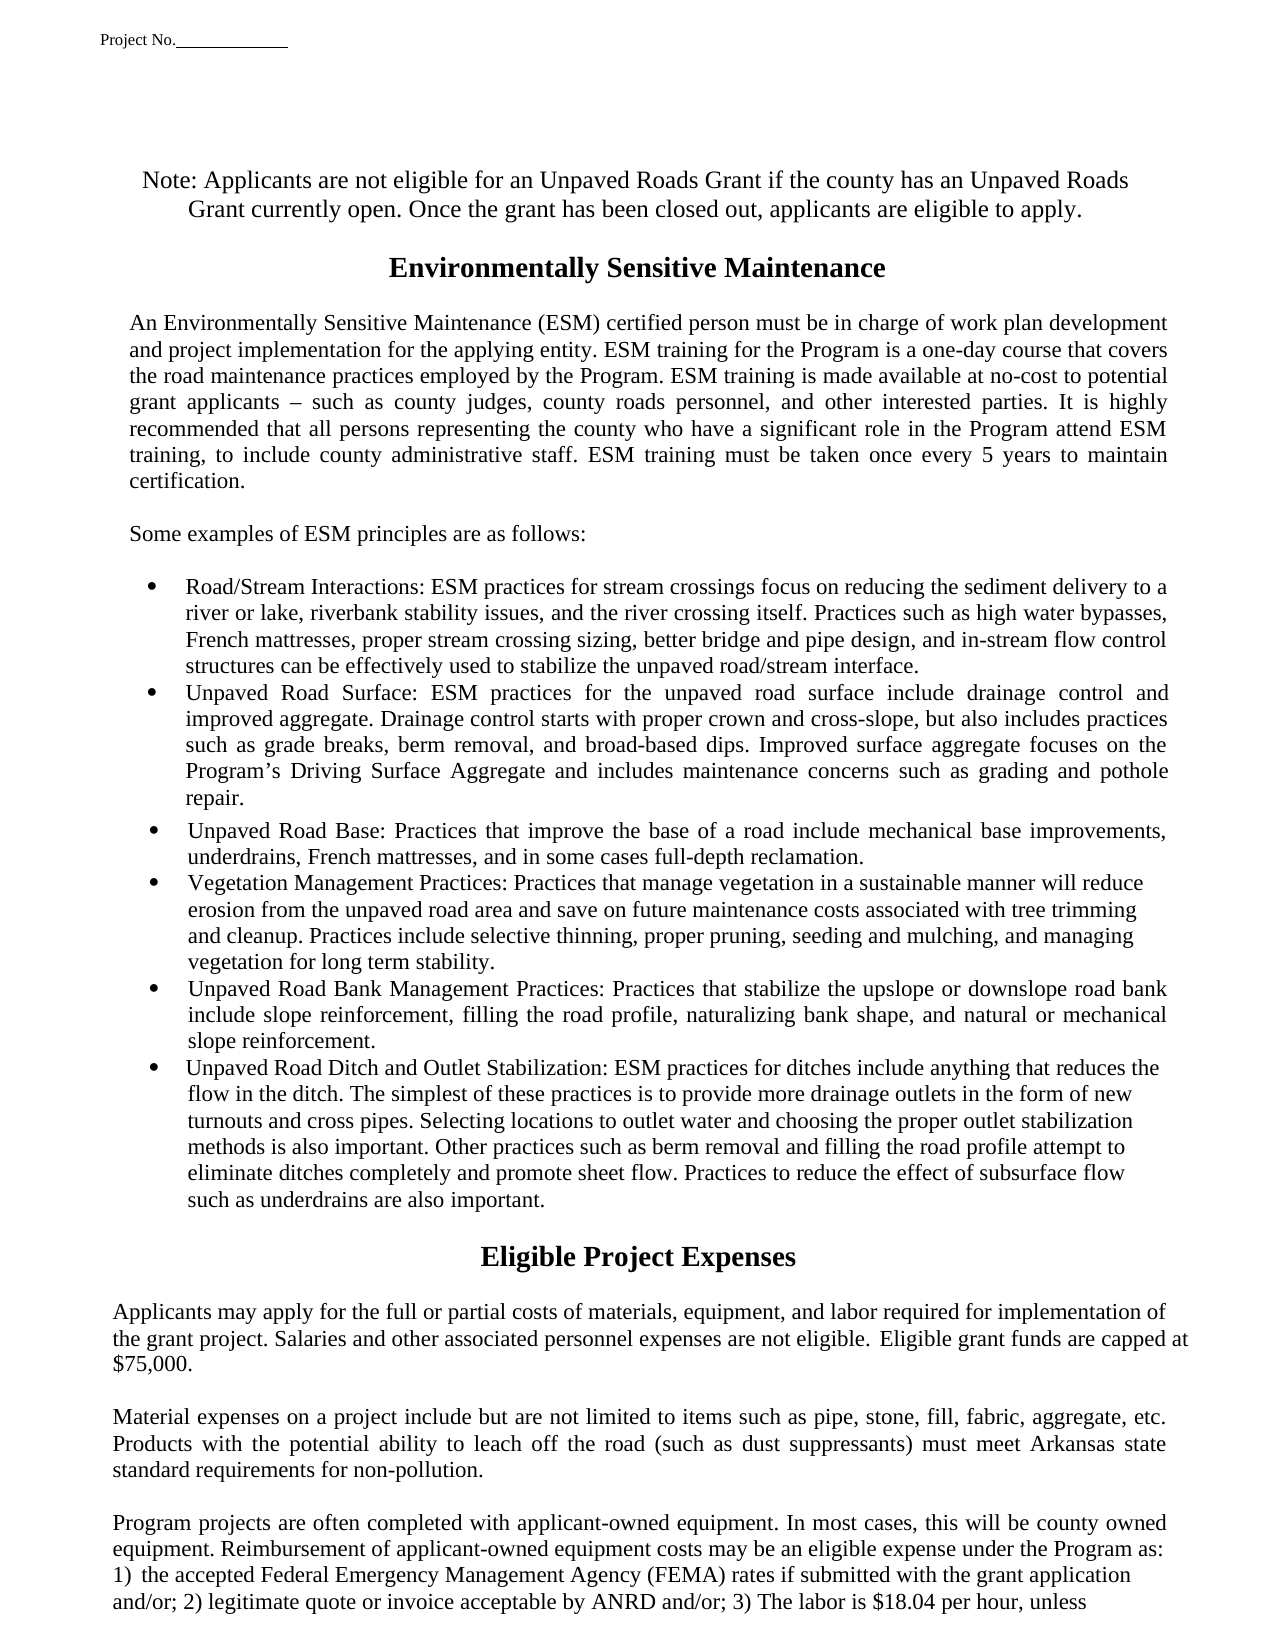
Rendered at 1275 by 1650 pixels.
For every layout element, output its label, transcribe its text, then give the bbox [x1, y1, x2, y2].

list Unpaved Road Bank Management Practices: Practices that stabilize the upslope or downslope road bank include slope reinforcement, filling the road profile, naturalizing bank shape, and natural or mechanical slope reinforcement. [150, 975, 1169, 1054]
list Vegetation Management Practices: Practices that manage vegetation in a sustainable manner will reduce erosion from the unpaved road area and save on future maintenance costs associated with tree trimming and cleanup. Practices include selective thinning, proper pruning, seeding and mulching, and managing vegetation for long term stability. [150, 869, 1169, 975]
text Applicants may apply for the full or partial costs of materials, equipment, and labor required for implementation of the grant project. Salaries and other associated personnel expenses are not eligible. Eligible grant funds are capped at [112, 1298, 1193, 1351]
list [112, 1562, 1169, 1614]
text $75,000. [113, 1351, 1214, 1377]
subtitle Eligible Project Expenses [158, 1239, 1119, 1272]
list Unpaved Road Ditch and Outlet Stabilization: ESM practices for ditches include anything that reduces the flow in the ditch. The simplest of these practices is to provide more drainage outlets in the form of new turnouts and cross pipes. Selecting locations to outlet water and choosing the proper outlet stabilization methods is also important. Other practices such as berm removal and filling the road profile attempt to eliminate ditches completely and promote sheet flow. Practices to reduce the effect of subsurface flow such as underdrains are also important. [150, 1054, 1169, 1212]
text An Environmentally Sensitive Maintenance (ESM) certified person must be in charge of work plan development and project implementation for the applying entity. ESM training for the Program is a one-day course that covers the road maintenance practices employed by the Program. ESM training is made available at no-cost to potential grant applicants – such as county judges, county roads personnel, and other interested parties. It is highly recommended that all persons representing the county who have a significant role in the Program attend ESM training, to include county administrative staff. ESM training must be taken once every 5 years to maintain certification. [129, 309, 1170, 494]
list Unpaved Road Surface: ESM practices for the unpaved road surface include drainage control and improved aggregate. Drainage control starts with proper crown and cross-slope, but also includes practices such as grade breaks, berm removal, and broad-based dips. Improved surface aggregate focuses on the Program’s Driving Surface Aggregate and includes maintenance concerns such as grading and pothole repair. [148, 678, 1169, 810]
text Some examples of ESM principles are as follows: [129, 520, 1214, 546]
text Environmentally Sensitive Maintenance [157, 250, 1118, 283]
list Unpaved Road Base: Practices that improve the base of a road include mechanical base improvements, underdrains, French mattresses, and in some cases full-depth reclamation. [150, 817, 1169, 869]
text Note: Applicants are not eligible for an Unpaved Roads Grant if the county has an Unpaved Roads Grant currently open. Once the grant has been closed out, applicants are eligible to apply. [142, 166, 1129, 223]
text Material expenses on a project include but are not limited to items such as pipe, stone, fill, fabric, aggregate, etc. Products with the potential ability to leach off the road (such as dust suppressants) must meet Arkansas state standard requirements for non-pollution. [112, 1403, 1169, 1482]
list Road/Stream Interactions: ESM practices for stream crossings focus on reducing the sediment delivery to a river or lake, riverbank stability issues, and the river crossing itself. Practices such as high water bypasses, French mattresses, proper stream crossing sizing, better bridge and pipe design, and in-stream flow control structures can be effectively used to stabilize the unpaved road/stream interface. [148, 573, 1169, 678]
text Program projects are often completed with applicant-owned equipment. In most cases, this will be county owned equipment. Reimbursement of applicant-owned equipment costs may be an eligible expense under the Program as: [112, 1509, 1169, 1561]
